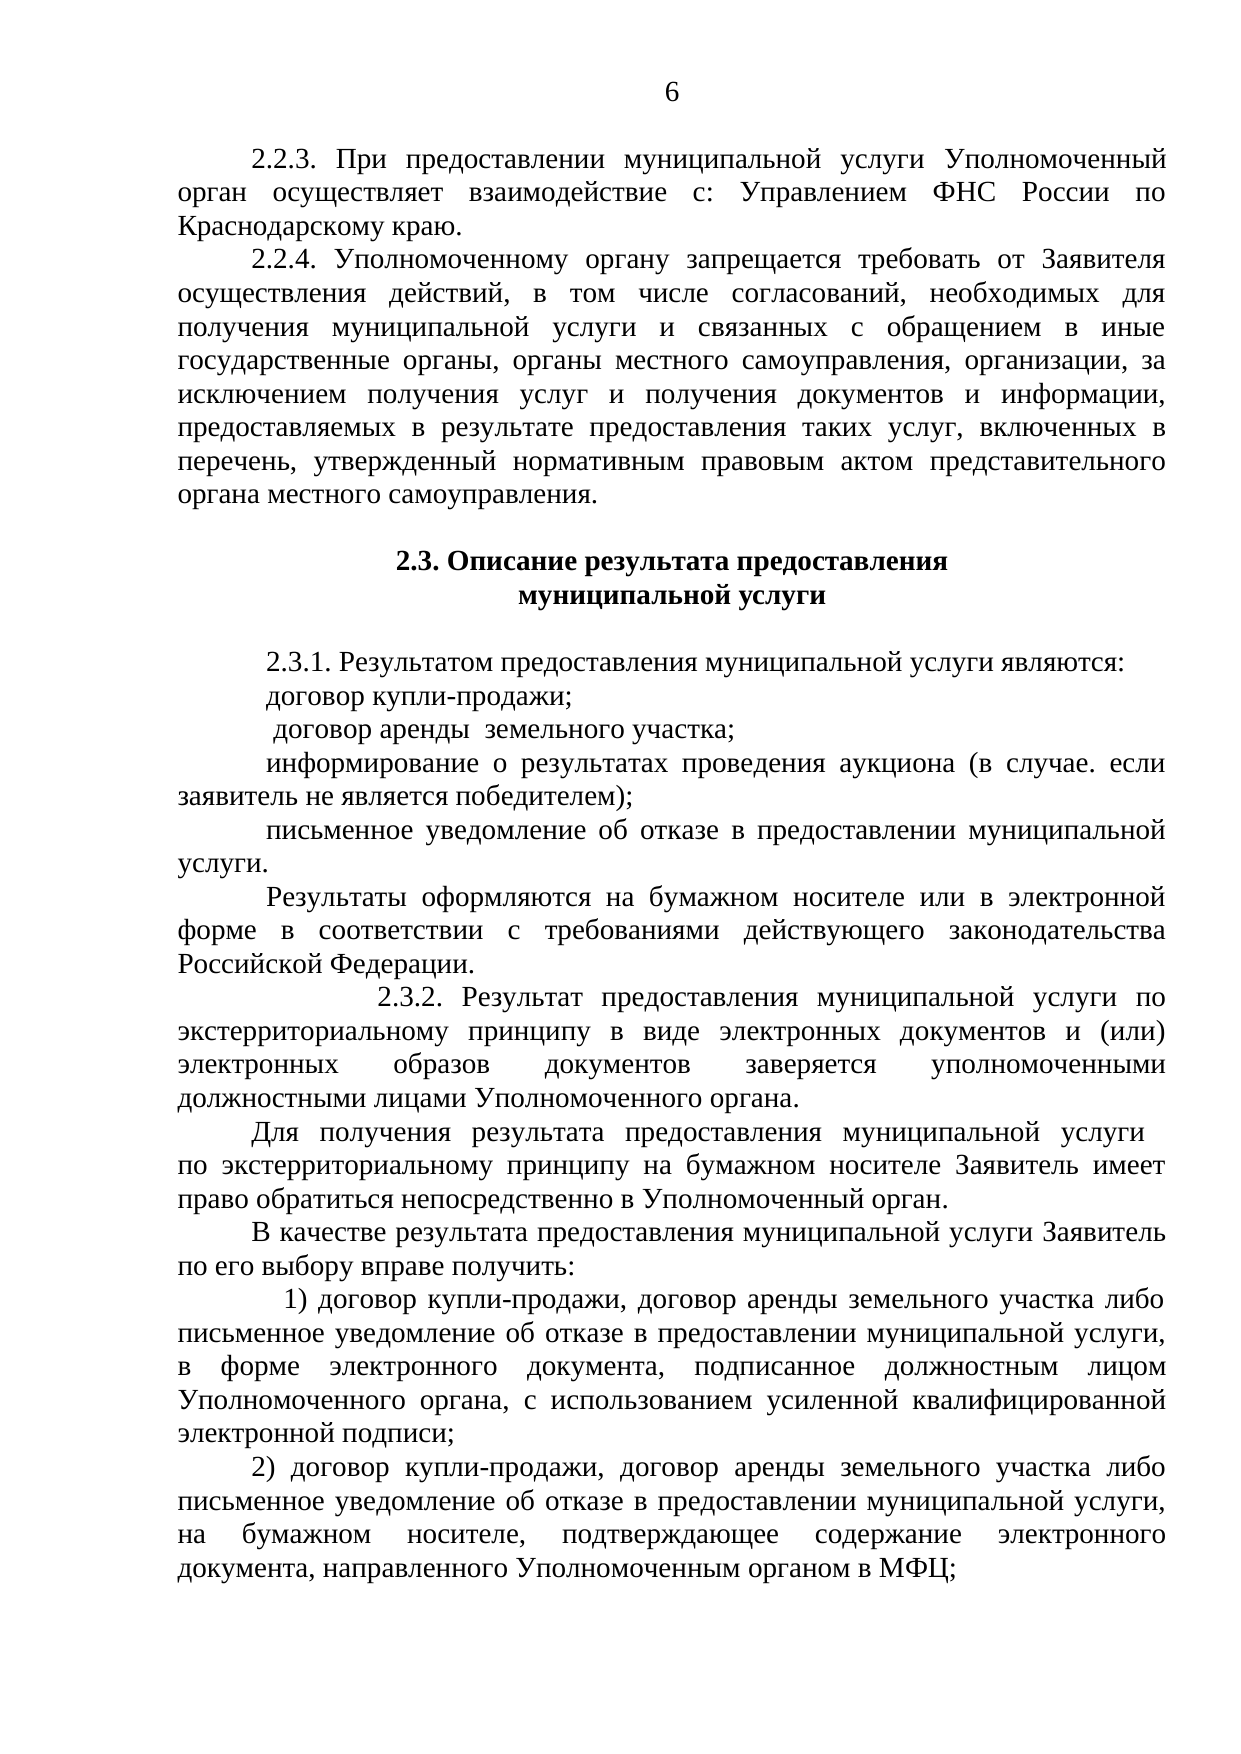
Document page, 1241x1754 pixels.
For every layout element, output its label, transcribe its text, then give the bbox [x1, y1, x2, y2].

text Для получения результата предоставления муниципальной услуги по экстерриториальному принципу на бумажном носителе Заявитель имеет право обратиться непосредственно в Уполномоченный орган. [177, 1114, 1167, 1214]
text 2) договор купли-продажи, договор аренды земельного участка либо письменное уведомление об отказе в предоставлении муниципальной услуги, на бумажном носителе, подтверждающее содержание электронного документа, направленного Уполномоченным органом в МФЦ; [177, 1449, 1167, 1583]
text договор аренды земельного участка; [177, 711, 1167, 745]
text 2.3.2. Результат предоставления муниципальной услуги по экстерриториальному принципу в виде электронных документов и (или) электронных образов документов заверяется уполномоченными должностными лицами Уполномоченного органа. [177, 979, 1167, 1114]
text 2.2.3. При предоставлении муниципальной услуги Уполномоченный орган осуществляет взаимодействие с: Управлением ФНС России по Краснодарскому краю. [177, 141, 1167, 242]
text 1) договор купли-продажи, договор аренды земельного участка либо письменное уведомление об отказе в предоставлении муниципальной услуги, в форме электронного документа, подписанное должностным лицом Уполномоченного органа, с использованием усиленной квалифицированной электронной подписи; [177, 1281, 1167, 1449]
text письменное уведомление об отказе в предоставлении муниципальной услуги. [177, 812, 1167, 879]
text муниципальной услуги [177, 577, 1167, 611]
text Результаты оформляются на бумажном носителе или в электронной форме в соответствии с требованиями действующего законодательства Российской Федерации. [177, 879, 1167, 979]
text В качестве результата предоставления муниципальной услуги Заявитель по его выбору вправе получить: [177, 1214, 1167, 1281]
text 2.3. Описание результата предоставления [177, 543, 1167, 577]
text 2.2.4. Уполномоченному органу запрещается требовать от Заявителя осуществления действий, в том числе согласований, необходимых для получения муниципальной услуги и связанных с обращением в иные государственные органы, органы местного самоуправления, организации, за исключением получения услуг и получения документов и информации, предоставляемых в результате предоставления таких услуг, включенных в перечень, утвержденный нормативным правовым актом представительного органа местного самоуправления. [177, 242, 1167, 510]
text информирование о результатах проведения аукциона (в случае. если заявитель не является победителем); [177, 745, 1167, 812]
text 2.3.1. Результатом предоставления муниципальной услуги являются: [177, 644, 1167, 678]
text договор купли-продажи; [177, 678, 1167, 711]
